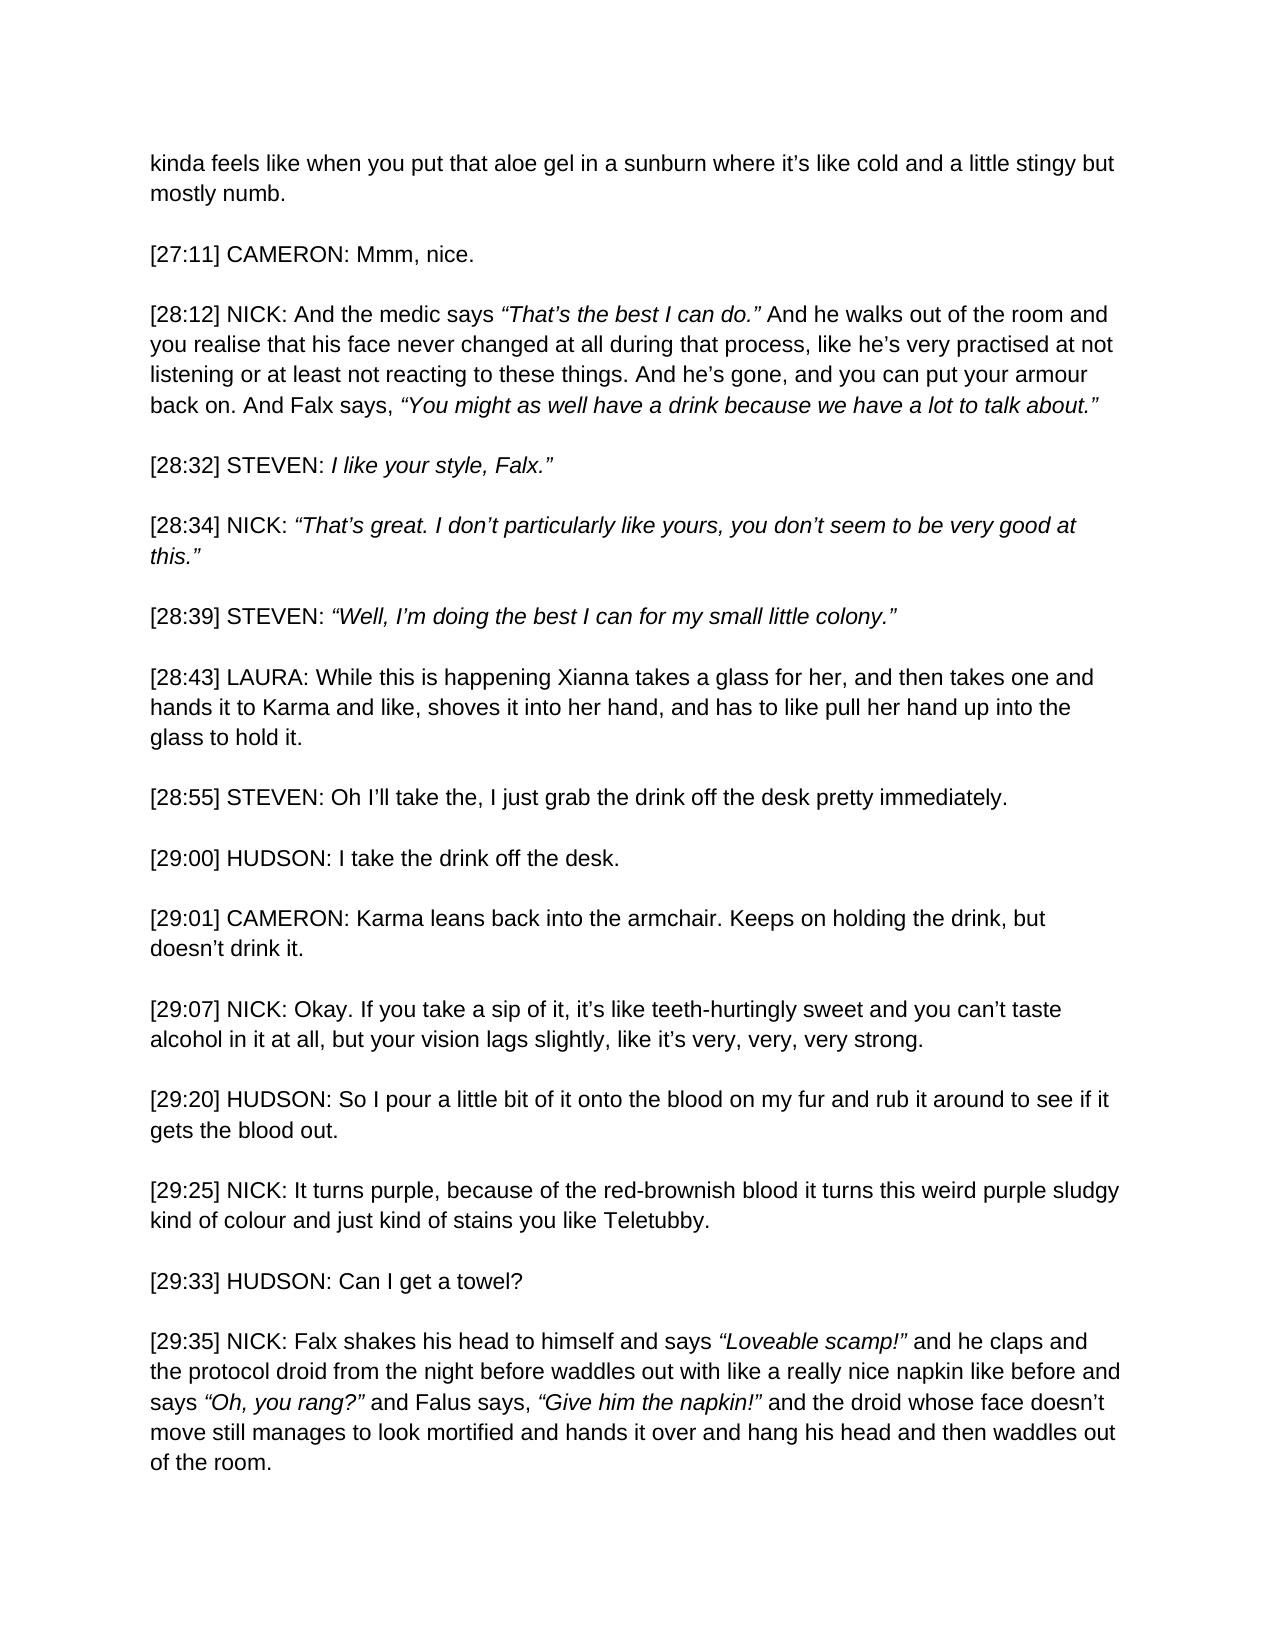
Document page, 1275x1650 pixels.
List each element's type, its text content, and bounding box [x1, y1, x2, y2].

text [29:20] HUDSON: So I pour a little bit of it onto the blood on my fur and rub it around to see if it gets the blood out. [150, 1086, 1125, 1143]
text [28:34] NICK: “That’s great. I don’t particularly like yours, you don’t seem to be very good at this.” [150, 512, 1125, 569]
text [150, 150, 1125, 207]
text [29:07] NICK: Okay. If you take a sip of it, it’s like teeth-hurtingly sweet and you can’t taste alcohol in it at all, but your vision lags slightly, like it’s very, very, very strong. [150, 996, 1125, 1052]
text [28:12] NICK: And the medic says “That’s the best I can do.” And he walks out of the room and you realise that his face never changed at all during that process, like he’s very practised at not listening or at least not reacting to these things. And he’s gone, and you can put your armour back on. And Falx says, “You might as well have a drink because we have a lot to talk about.” [150, 301, 1125, 418]
text [29:35] NICK: Falx shakes his head to himself and says “Loveable scamp!” and he claps and the protocol droid from the night before waddles out with like a really nice napkin like before and says “Oh, you rang?” and Falus says, “Give him the napkin!” and the droid whose face doesn’t move still manages to look mortified and hands it over and hang his head and then waddles out of the room. [150, 1328, 1125, 1475]
text [29:01] CAMERON: Karma leans back into the armchair. Keeps on holding the drink, but doesn’t drink it. [150, 905, 1125, 962]
text [29:25] NICK: It turns purple, because of the red-brownish blood it turns this weird purple sludgy kind of colour and just kind of stains you like Teletubby. [150, 1177, 1125, 1234]
text [28:39] STEVEN: “Well, I’m doing the best I can for my small little colony.” [150, 603, 1125, 629]
text [27:11] CAMERON: Mmm, nice. [150, 241, 1125, 267]
text [28:32] STEVEN: I like your style, Falx.” [150, 452, 1125, 478]
text [28:55] STEVEN: Oh I’ll take the, I just grab the drink off the desk pretty immediately. [150, 784, 1125, 811]
text [28:43] LAURA: While this is happening Xianna takes a glass for her, and then takes one and hands it to Karma and like, shoves it into her hand, and has to like pull her hand up into the glass to hold it. [150, 663, 1125, 750]
text [29:33] HUDSON: Can I get a towel? [150, 1268, 1125, 1294]
text [29:00] HUDSON: I take the drink off the desk. [150, 845, 1125, 871]
